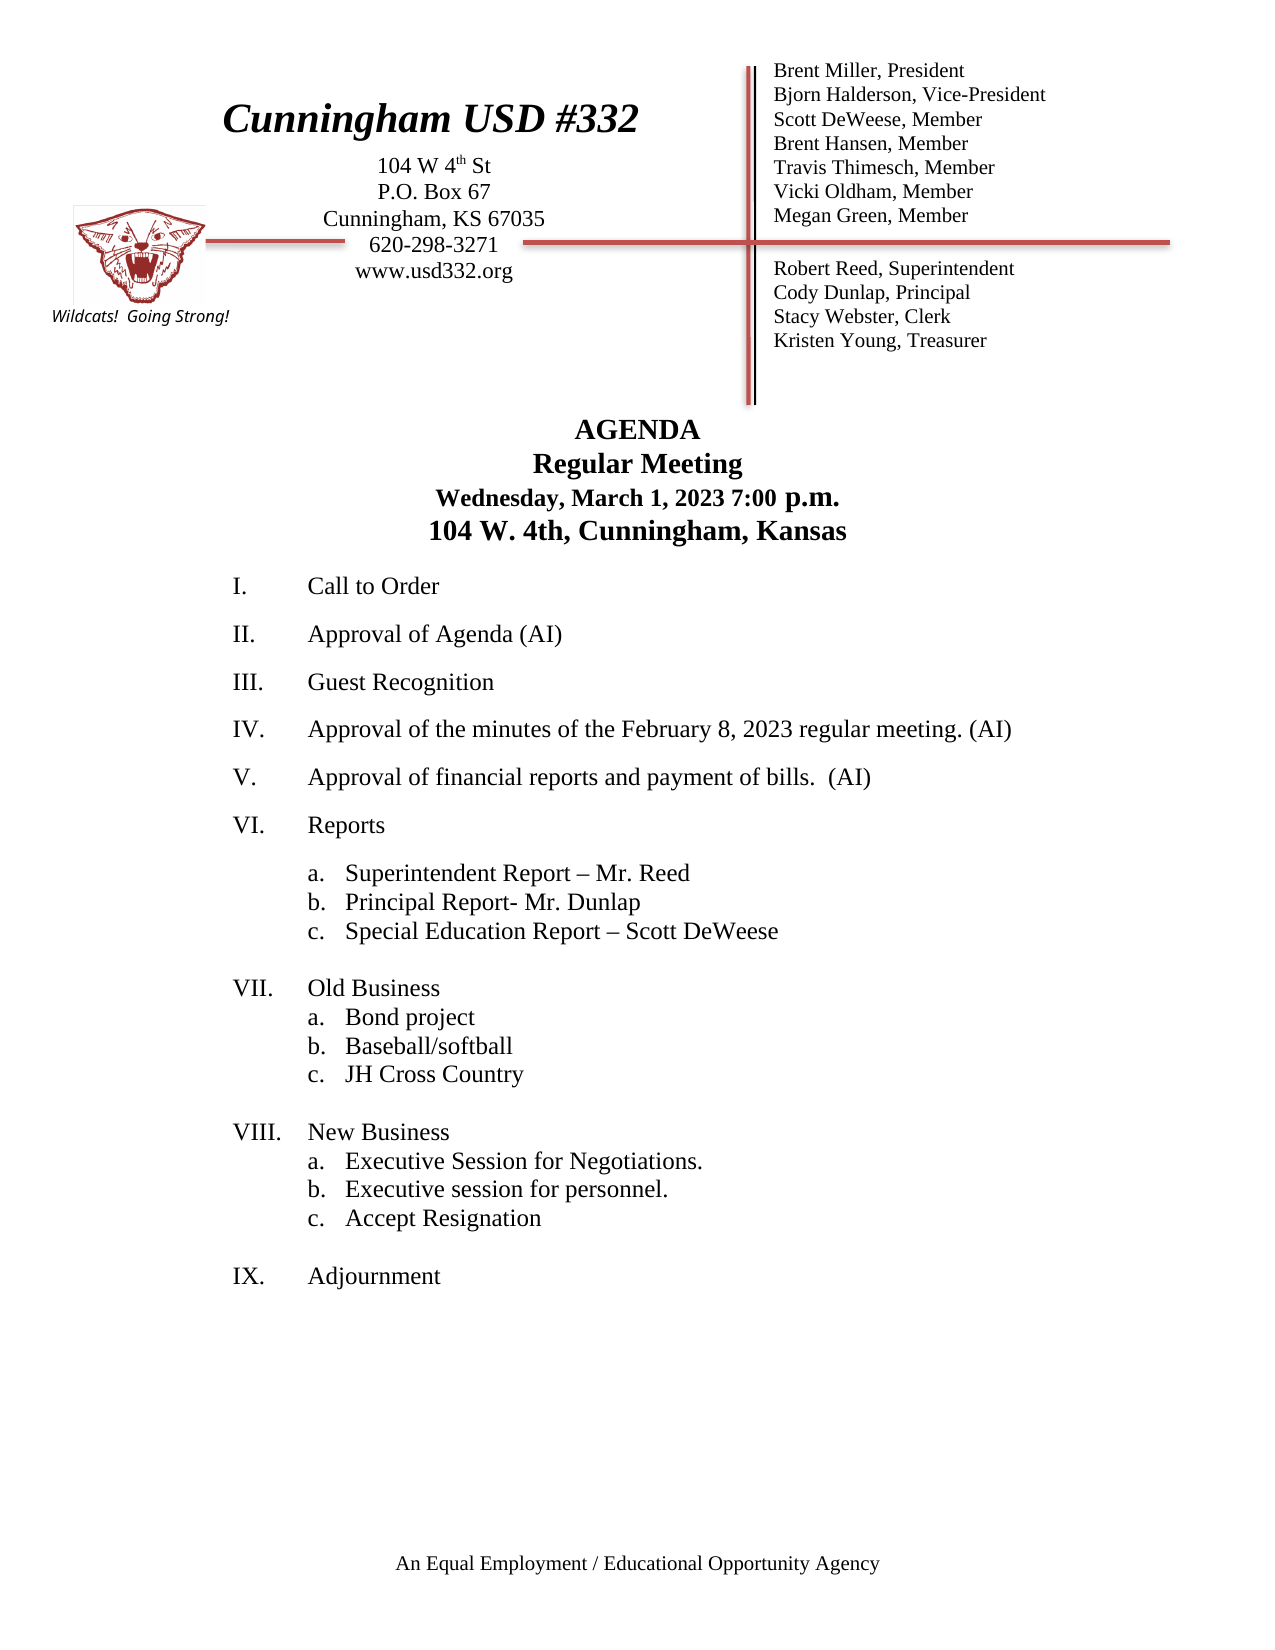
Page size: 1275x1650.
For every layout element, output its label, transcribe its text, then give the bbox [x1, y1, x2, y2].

text Wednesday, March 1, 2023 7:00 p.m. [195, 479, 1080, 513]
list Approval of the minutes of the February 8, 2023 regular meeting. (AI) [232, 714, 1080, 743]
list JH Cross Country [307, 1059, 1080, 1088]
list Reports [232, 810, 1080, 839]
list Executive session for personnel. [307, 1174, 1080, 1203]
list Approval of financial reports and payment of bills. (AI) [232, 762, 1080, 791]
text AGENDA [195, 412, 1080, 446]
list Accept Resignation [307, 1203, 1080, 1232]
list Old Business [232, 973, 1080, 1002]
list Call to Order [232, 571, 1080, 599]
text 104 W. 4th, Cunningham, Kansas [195, 513, 1080, 547]
list Principal Report- Mr. Dunlap [307, 887, 1080, 916]
list Baseball/softball [307, 1031, 1080, 1059]
list Adjournment [232, 1261, 1080, 1289]
list Superintendent Report – Mr. Reed [307, 858, 1080, 887]
text Regular Meeting [195, 446, 1080, 479]
list Special Education Report – Scott DeWeese [307, 916, 1080, 944]
list Approval of Agenda (AI) [232, 619, 1080, 647]
list Executive Session for Negotiations. [307, 1146, 1080, 1174]
list Bond project [307, 1002, 1080, 1031]
list New Business [232, 1117, 1080, 1146]
list Guest Recognition [232, 667, 1080, 695]
